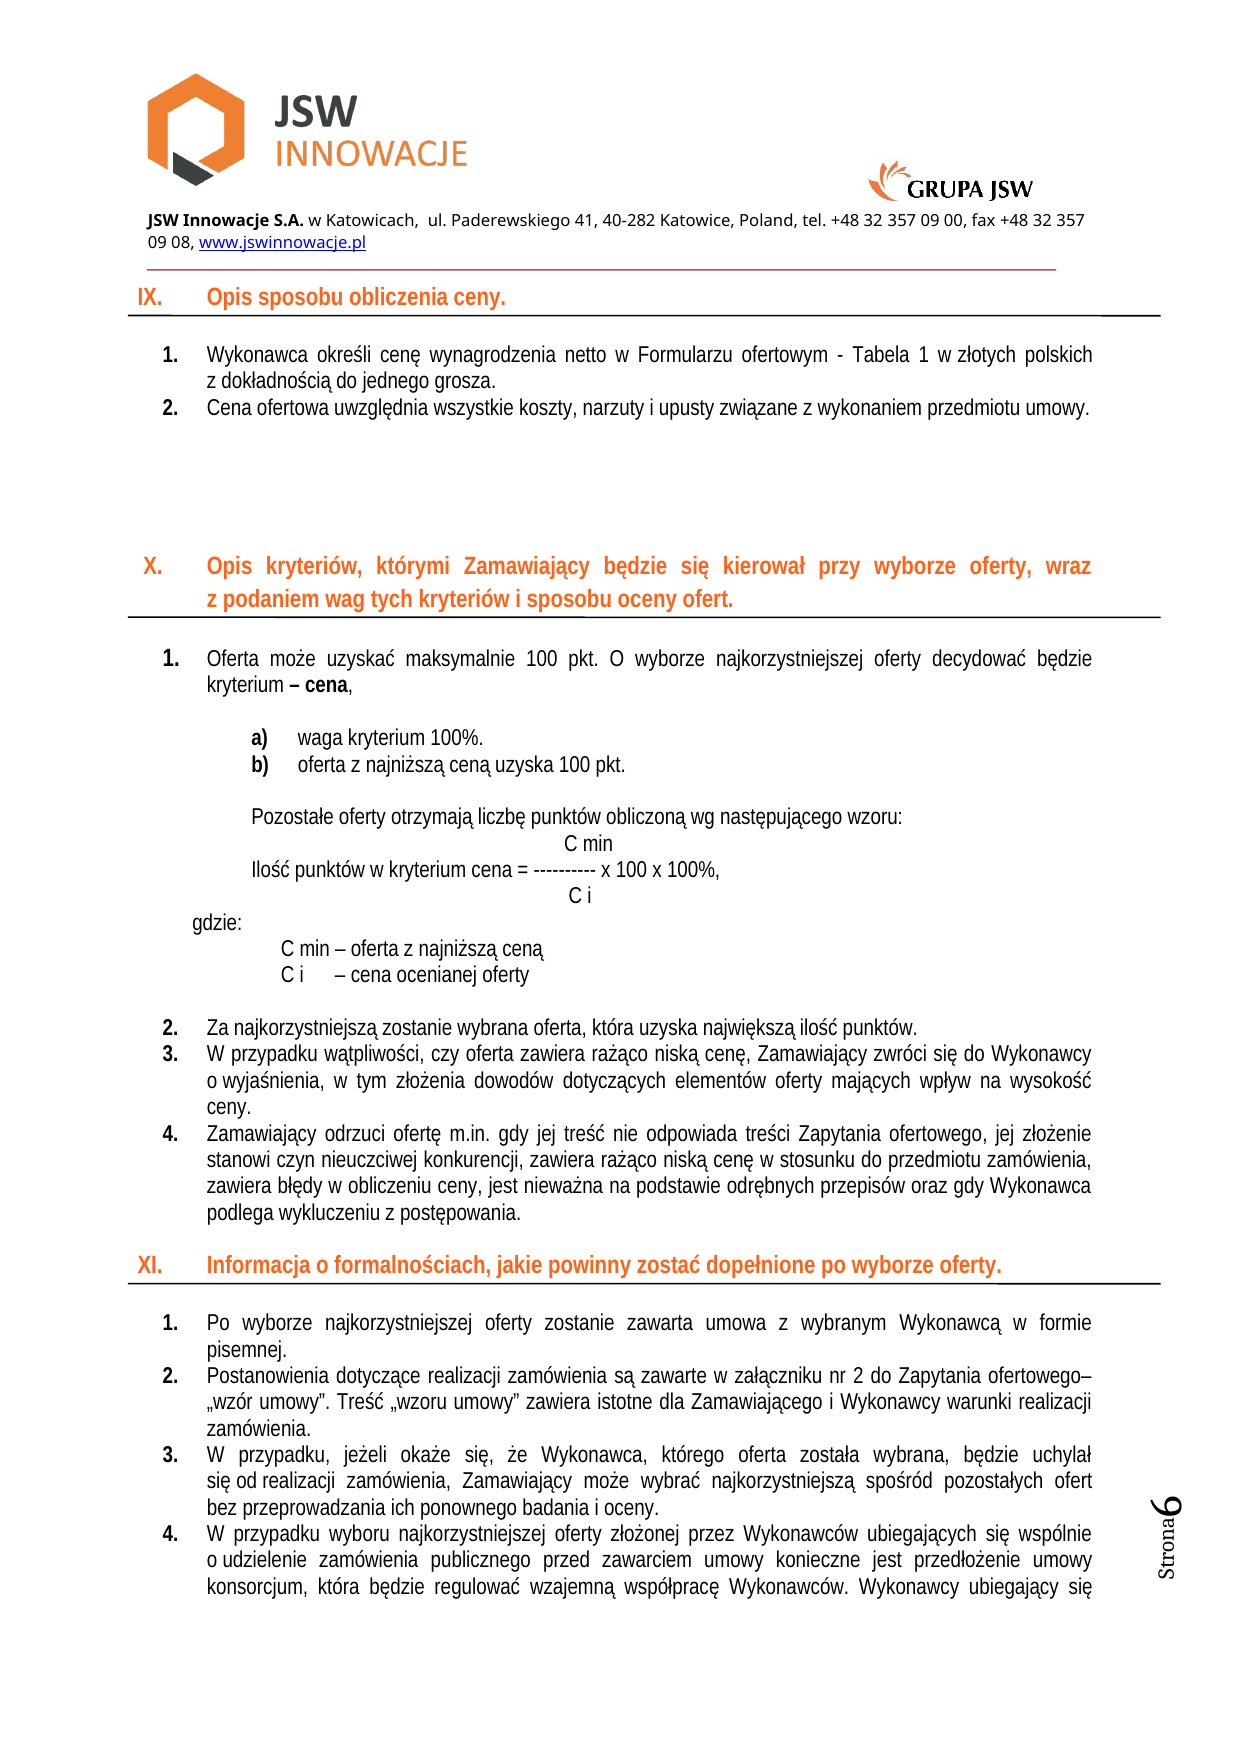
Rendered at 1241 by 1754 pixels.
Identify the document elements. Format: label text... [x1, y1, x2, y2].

list Oferta może uzyskać maksymalnie 100 pkt. O wyborze najkorzystniejszej oferty decydować będzie kryterium – cena, [162, 643, 1093, 698]
picture [861, 156, 1039, 208]
list waga kryterium 100%. [251, 724, 1093, 751]
picture [147, 73, 467, 186]
subtitle Opis kryteriów, którymi Zamawiający będzie się kierował przy wyborze oferty, wraz z podaniem wag tych kryteriów i sposobu oceny ofert. [162, 551, 1093, 612]
text Ilość punktów w kryterium cena = ---------- x 100 x 100%, [162, 856, 1093, 882]
text Pozostałe oferty otrzymają liczbę punktów obliczoną wg następującego wzoru: [251, 803, 1093, 829]
list Cena ofertowa uwzględnia wszystkie koszty, narzuty i upusty związane z wykonaniem przedmiotu umowy. [162, 394, 1093, 420]
list Postanowienia dotyczące realizacji zamówienia są zawarte w załączniku nr 2 do Zapytania ofertowego– „wzór umowy”. Treść „wzoru umowy” zawiera istotne dla Zamawiającego i Wykonawcy warunki realizacji zamówienia. [162, 1362, 1093, 1441]
text C min – oferta z najniższą ceną [162, 935, 1093, 961]
subtitle Informacja o formalnościach, jakie powinny zostać dopełnione po wyborze oferty. [162, 1250, 1093, 1278]
text C min [162, 829, 1093, 856]
text gdzie: [162, 909, 1093, 935]
list W przypadku, jeżeli okaże się, że Wykonawca, którego oferta została wybrana, będzie uchylał się od realizacji zamówienia, Zamawiający może wybrać najkorzystniejszą spośród pozostałych ofert bez przeprowadzania ich ponownego badania i oceny. [162, 1441, 1093, 1520]
text C i – cena ocenianej oferty [162, 961, 1093, 988]
list Zamawiający odrzuci ofertę m.in. gdy jej treść nie odpowiada treści Zapytania ofertowego, jej złożenie stanowi czyn nieuczciwej konkurencji, zawiera rażąco niską cenę w stosunku do przedmiotu zamówienia, zawiera błędy w obliczeniu ceny, jest nieważna na podstawie odrębnych przepisów oraz gdy Wykonawca podlega wykluczeniu z postępowania. [162, 1119, 1093, 1225]
list Za najkorzystniejszą zostanie wybrana oferta, która uzyska największą ilość punktów. [162, 1014, 1093, 1040]
list Po wyborze najkorzystniejszej oferty zostanie zawarta umowa z wybranym Wykonawcą w formie pisemnej. [162, 1309, 1093, 1362]
list Wykonawca określi cenę wynagrodzenia netto w Formularzu ofertowym - Tabela 1 w złotych polskich z dokładnością do jednego grosza. [162, 341, 1093, 394]
list W przypadku wątpliwości, czy oferta zawiera rażąco niską cenę, Zamawiający zwróci się do Wykonawcy o wyjaśnienia, w tym złożenia dowodów dotyczących elementów oferty mających wpływ na wysokość ceny. [162, 1040, 1093, 1119]
list oferta z najniższą ceną uzyska 100 pkt. [251, 751, 1093, 777]
text C i [162, 882, 1093, 909]
subtitle Opis sposobu obliczenia ceny. [162, 282, 1093, 311]
